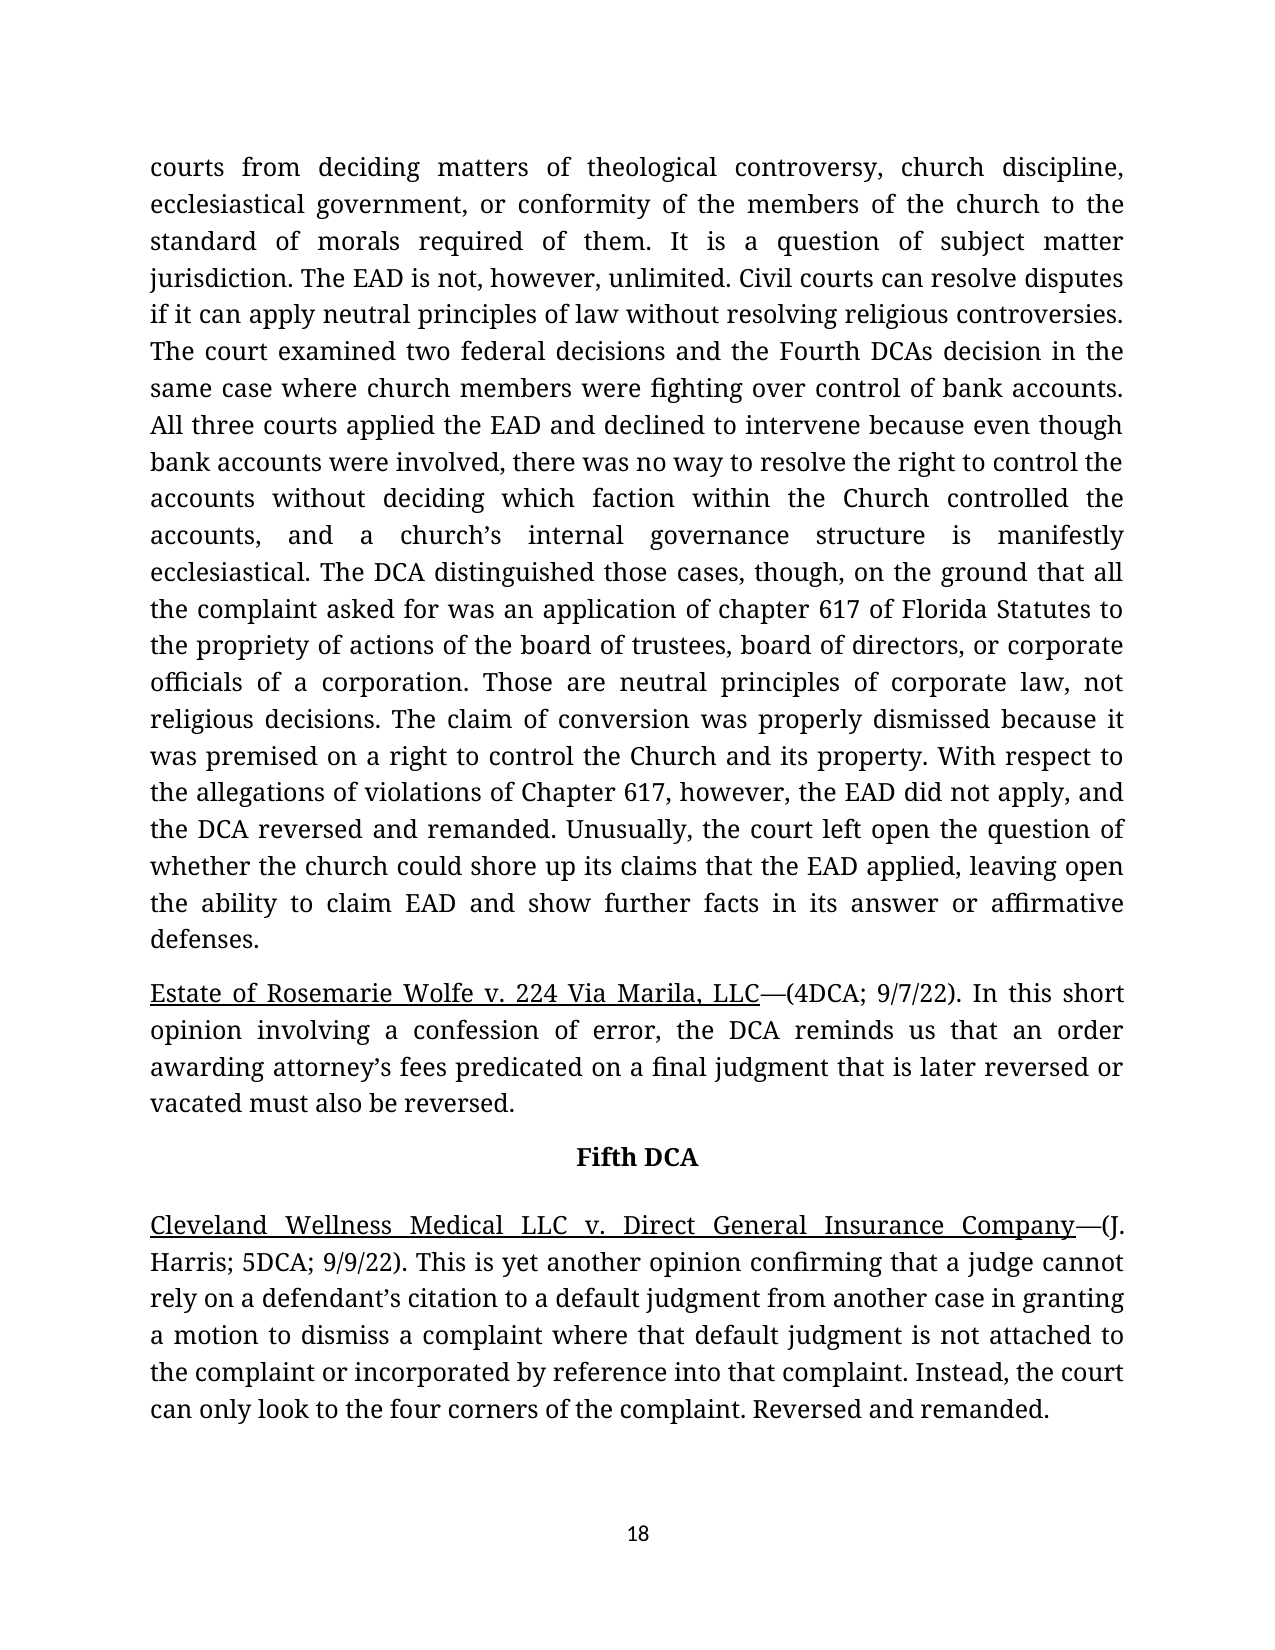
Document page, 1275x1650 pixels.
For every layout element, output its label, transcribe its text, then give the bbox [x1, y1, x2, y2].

text Estate of Rosemarie Wolfe v. 224 Via Marila, LLC—(4DCA; 9/7/22). In this short opinion involving a confession of error, the DCA reminds us that an order awarding attorney’s fees predicated on a final judgment that is later reversed or vacated must also be reversed. [150, 976, 1125, 1120]
text Fifth DCA [150, 1139, 1125, 1173]
text Cleveland Wellness Medical LLC v. Direct General Insurance Company—(J. Harris; 5DCA; 9/9/22). This is yet another opinion confirming that a judge cannot rely on a defendant’s citation to a default judgment from another case in granting a motion to dismiss a complaint where that default judgment is not attached to the complaint or incorporated by reference into that complaint. Instead, the court can only look to the four corners of the complaint. Reversed and remanded. [150, 1207, 1125, 1425]
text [150, 150, 1125, 956]
